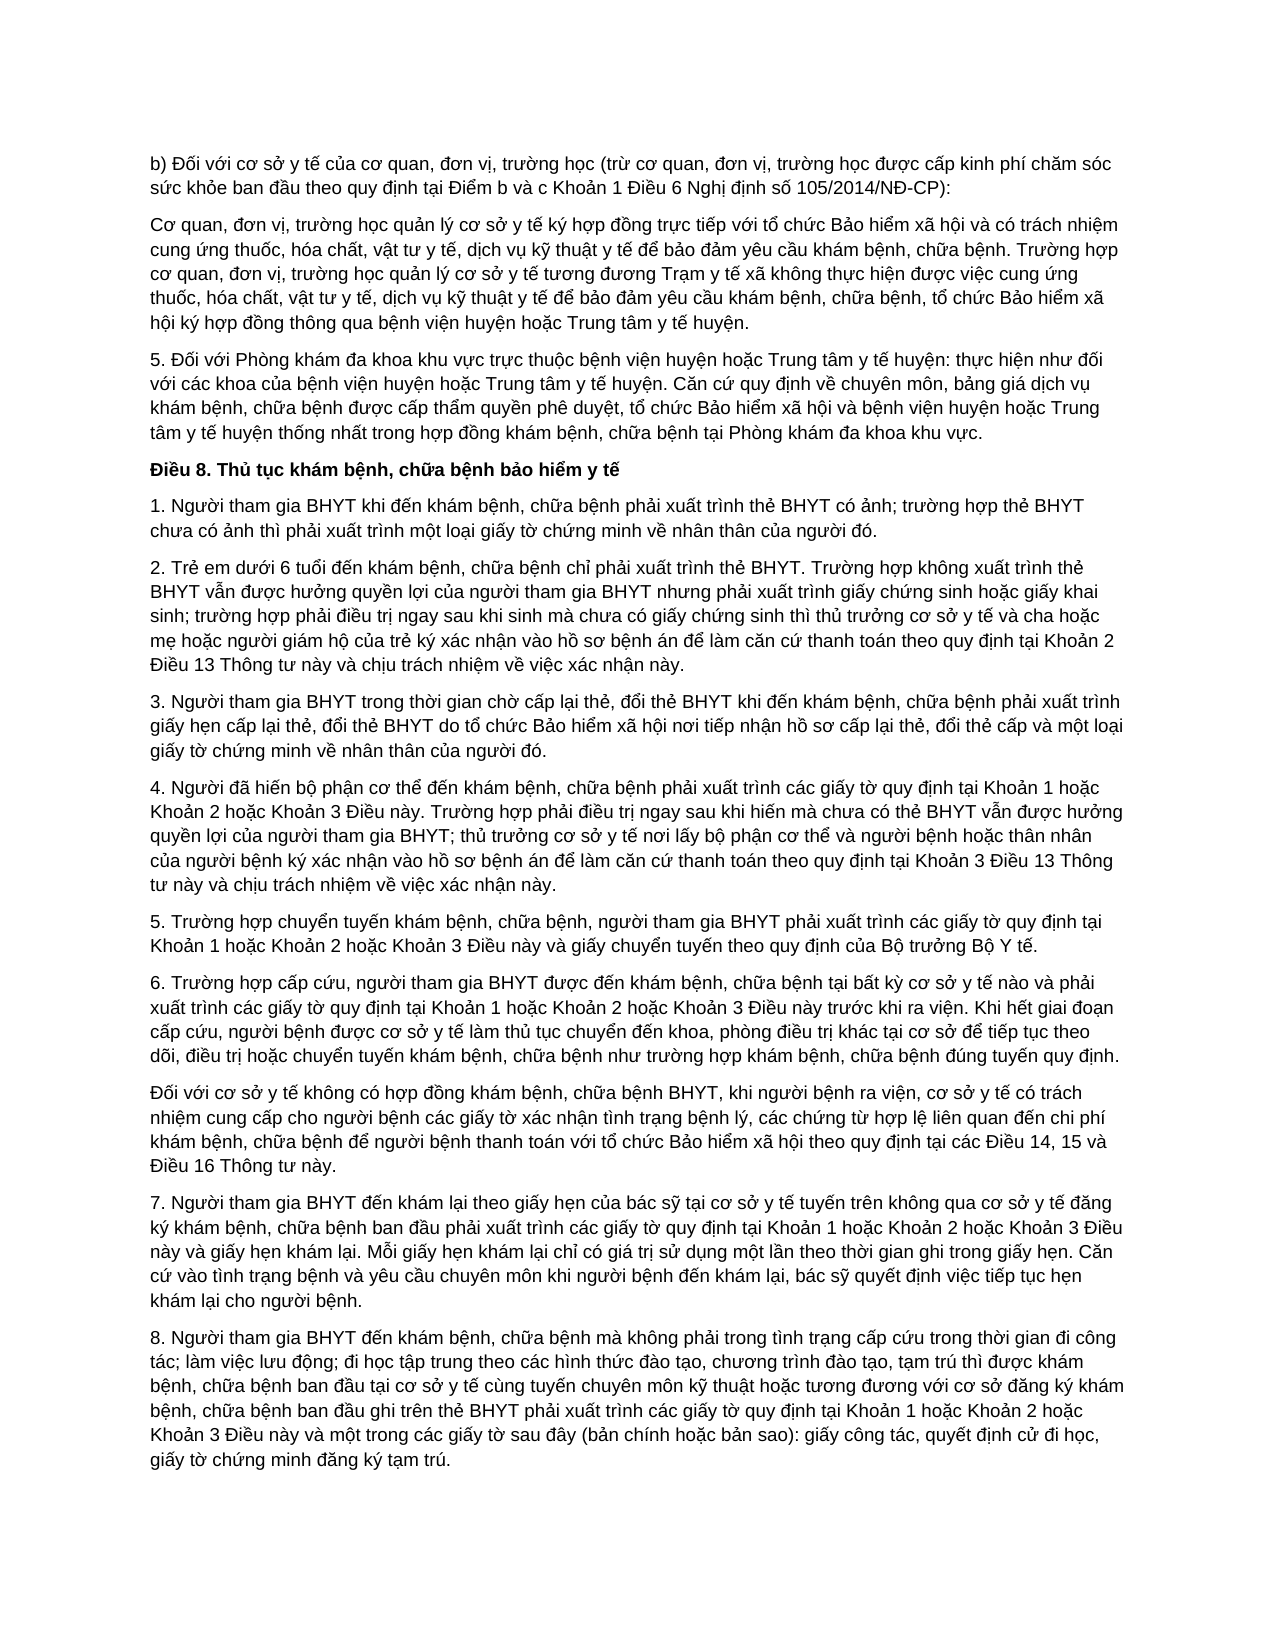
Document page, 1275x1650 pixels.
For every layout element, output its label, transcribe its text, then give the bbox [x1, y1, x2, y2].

text 6. Trường hợp cấp cứu, người tham gia BHYT được đến khám bệnh, chữa bệnh tại bất kỳ cơ sở y tế nào và phải xuất trình các giấy tờ quy định tại Khoản 1 hoặc Khoản 2 hoặc Khoản 3 Điều này trước khi ra viện. Khi hết giai đoạn cấp cứu, người bệnh được cơ sở y tế làm thủ tục chuyển đến khoa, phòng điều trị khác tại cơ sở để tiếp tục theo dõi, điều trị hoặc chuyển tuyến khám bệnh, chữa bệnh như trường hợp khám bệnh, chữa bệnh đúng tuyến quy định. [150, 969, 1125, 1067]
text 4. Người đã hiến bộ phận cơ thể đến khám bệnh, chữa bệnh phải xuất trình các giấy tờ quy định tại Khoản 1 hoặc Khoản 2 hoặc Khoản 3 Điều này. Trường hợp phải điều trị ngay sau khi hiến mà chưa có thẻ BHYT vẫn được hưởng quyền lợi của người tham gia BHYT; thủ trưởng cơ sở y tế nơi lấy bộ phận cơ thể và người bệnh hoặc thân nhân của người bệnh ký xác nhận vào hồ sơ bệnh án để làm căn cứ thanh toán theo quy định tại Khoản 3 Điều 13 Thông tư này và chịu trách nhiệm về việc xác nhận này. [150, 774, 1125, 896]
text 2. Trẻ em dưới 6 tuổi đến khám bệnh, chữa bệnh chỉ phải xuất trình thẻ BHYT. Trường hợp không xuất trình thẻ BHYT vẫn được hưởng quyền lợi của người tham gia BHYT nhưng phải xuất trình giấy chứng sinh hoặc giấy khai sinh; trường hợp phải điều trị ngay sau khi sinh mà chưa có giấy chứng sinh thì thủ trưởng cơ sở y tế và cha hoặc mẹ hoặc người giám hộ của trẻ ký xác nhận vào hồ sơ bệnh án để làm căn cứ thanh toán theo quy định tại Khoản 2 Điều 13 Thông tư này và chịu trách nhiệm về việc xác nhận này. [150, 554, 1125, 676]
text b) Đối với cơ sở y tế của cơ quan, đơn vị, trường học (trừ cơ quan, đơn vị, trường học được cấp kinh phí chăm sóc sức khỏe ban đầu theo quy định tại Điểm b và c Khoản 1 Điều 6 Nghị định số 105/2014/NĐ-CP): [150, 150, 1125, 199]
text Điều 8. Thủ tục khám bệnh, chữa bệnh bảo hiểm y tế [150, 456, 1125, 480]
text 5. Đối với Phòng khám đa khoa khu vực trực thuộc bệnh viện huyện hoặc Trung tâm y tế huyện: thực hiện như đối với các khoa của bệnh viện huyện hoặc Trung tâm y tế huyện. Căn cứ quy định về chuyên môn, bảng giá dịch vụ khám bệnh, chữa bệnh được cấp thẩm quyền phê duyệt, tổ chức Bảo hiểm xã hội và bệnh viện huyện hoặc Trung tâm y tế huyện thống nhất trong hợp đồng khám bệnh, chữa bệnh tại Phòng khám đa khoa khu vực. [150, 346, 1125, 443]
text 1. Người tham gia BHYT khi đến khám bệnh, chữa bệnh phải xuất trình thẻ BHYT có ảnh; trường hợp thẻ BHYT chưa có ảnh thì phải xuất trình một loại giấy tờ chứng minh về nhân thân của người đó. [150, 492, 1125, 541]
text 7. Người tham gia BHYT đến khám lại theo giấy hẹn của bác sỹ tại cơ sở y tế tuyến trên không qua cơ sở y tế đăng ký khám bệnh, chữa bệnh ban đầu phải xuất trình các giấy tờ quy định tại Khoản 1 hoặc Khoản 2 hoặc Khoản 3 Điều này và giấy hẹn khám lại. Mỗi giấy hẹn khám lại chỉ có giá trị sử dụng một lần theo thời gian ghi trong giấy hẹn. Căn cứ vào tình trạng bệnh và yêu cầu chuyên môn khi người bệnh đến khám lại, bác sỹ quyết định việc tiếp tục hẹn khám lại cho người bệnh. [150, 1189, 1125, 1311]
text 8. Người tham gia BHYT đến khám bệnh, chữa bệnh mà không phải trong tình trạng cấp cứu trong thời gian đi công tác; làm việc lưu động; đi học tập trung theo các hình thức đào tạo, chương trình đào tạo, tạm trú thì được khám bệnh, chữa bệnh ban đầu tại cơ sở y tế cùng tuyến chuyên môn kỹ thuật hoặc tương đương với cơ sở đăng ký khám bệnh, chữa bệnh ban đầu ghi trên thẻ BHYT phải xuất trình các giấy tờ quy định tại Khoản 1 hoặc Khoản 2 hoặc Khoản 3 Điều này và một trong các giấy tờ sau đây (bản chính hoặc bản sao): giấy công tác, quyết định cử đi học, giấy tờ chứng minh đăng ký tạm trú. [150, 1324, 1125, 1470]
text 5. Trường hợp chuyển tuyến khám bệnh, chữa bệnh, người tham gia BHYT phải xuất trình các giấy tờ quy định tại Khoản 1 hoặc Khoản 2 hoặc Khoản 3 Điều này và giấy chuyển tuyến theo quy định của Bộ trưởng Bộ Y tế. [150, 908, 1125, 957]
text 3. Người tham gia BHYT trong thời gian chờ cấp lại thẻ, đổi thẻ BHYT khi đến khám bệnh, chữa bệnh phải xuất trình giấy hẹn cấp lại thẻ, đổi thẻ BHYT do tổ chức Bảo hiểm xã hội nơi tiếp nhận hồ sơ cấp lại thẻ, đổi thẻ cấp và một loại giấy tờ chứng minh về nhân thân của người đó. [150, 688, 1125, 761]
text Cơ quan, đơn vị, trường học quản lý cơ sở y tế ký hợp đồng trực tiếp với tổ chức Bảo hiểm xã hội và có trách nhiệm cung ứng thuốc, hóa chất, vật tư y tế, dịch vụ kỹ thuật y tế để bảo đảm yêu cầu khám bệnh, chữa bệnh. Trường hợp cơ quan, đơn vị, trường học quản lý cơ sở y tế tương đương Trạm y tế xã không thực hiện được việc cung ứng thuốc, hóa chất, vật tư y tế, dịch vụ kỹ thuật y tế để bảo đảm yêu cầu khám bệnh, chữa bệnh, tổ chức Bảo hiểm xã hội ký hợp đồng thông qua bệnh viện huyện hoặc Trung tâm y tế huyện. [150, 211, 1125, 333]
text Đối với cơ sở y tế không có hợp đồng khám bệnh, chữa bệnh BHYT, khi người bệnh ra viện, cơ sở y tế có trách nhiệm cung cấp cho người bệnh các giấy tờ xác nhận tình trạng bệnh lý, các chứng từ hợp lệ liên quan đến chi phí khám bệnh, chữa bệnh để người bệnh thanh toán với tổ chức Bảo hiểm xã hội theo quy định tại các Điều 14, 15 và Điều 16 Thông tư này. [150, 1079, 1125, 1177]
